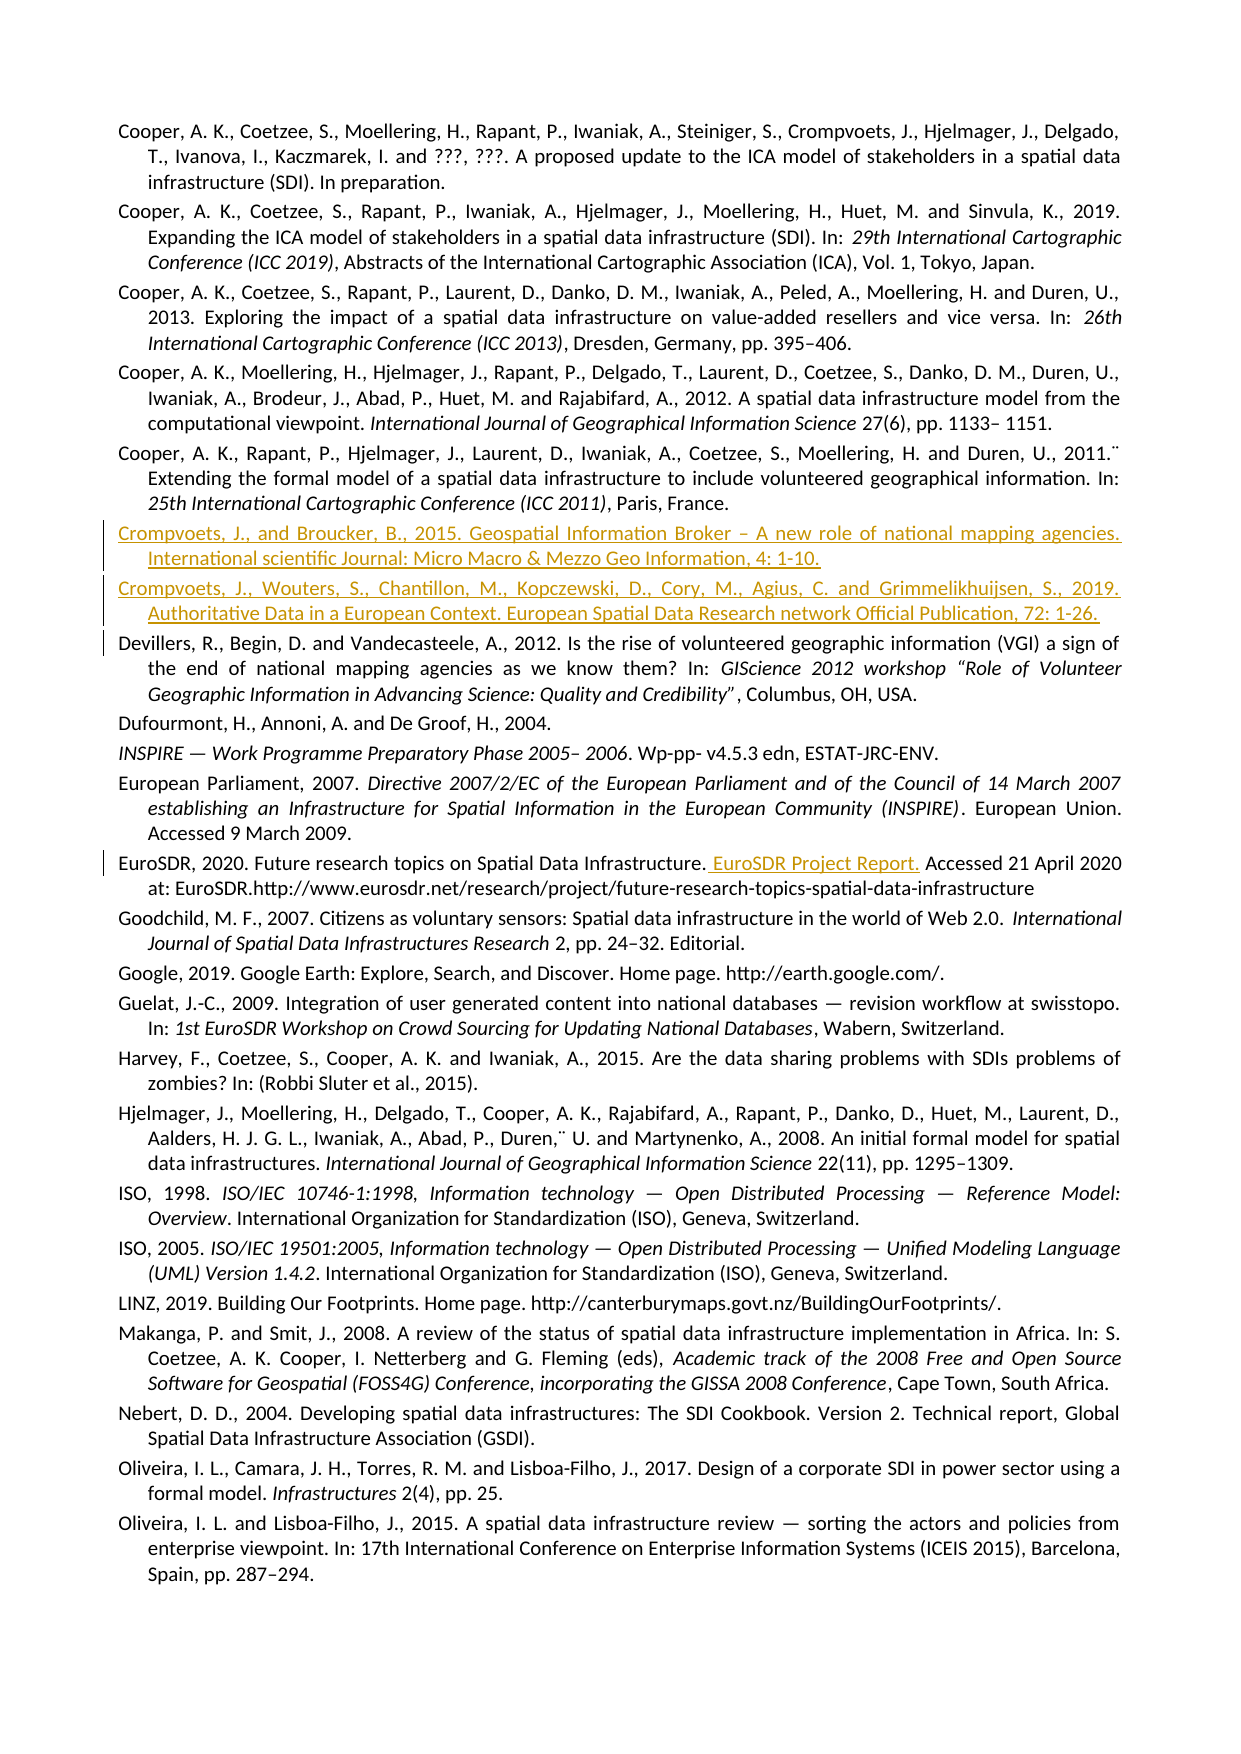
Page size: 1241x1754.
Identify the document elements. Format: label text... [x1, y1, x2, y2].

text LINZ, 2019. Building Our Footprints. Home page. http://canterburymaps.govt.nz/BuildingOurFootprints/. [118, 1290, 1122, 1316]
text INSPIRE — Work Programme Preparatory Phase 2005– 2006. Wp-pp- v4.5.3 edn, ESTAT-JRC-ENV. [118, 740, 1122, 766]
text Guelat, J.-C., 2009. Integration of user generated content into national databases — revision workflow at swisstopo. In: 1st EuroSDR Workshop on Crowd Sourcing for Updating National Databases, Wabern, Switzerland. [118, 990, 1122, 1041]
text ISO, 2005. ISO/IEC 19501:2005, Information technology — Open Distributed Processing — Unified Modeling Language (UML) Version 1.4.2. International Organization for Standardization (ISO), Geneva, Switzerland. [118, 1235, 1122, 1286]
text Oliveira, I. L. and Lisboa-Filho, J., 2015. A spatial data infrastructure review — sorting the actors and policies from enterprise viewpoint. In: 17th International Conference on Enterprise Information Systems (ICEIS 2015), Barcelona, Spain, pp. 287–294. [118, 1510, 1122, 1586]
text Oliveira, I. L., Camara, J. H., Torres, R. M. and Lisboa-Filho, J., 2017. Design of a corporate SDI in power sector using a formal model. Infrastructures 2(4), pp. 25. [118, 1455, 1122, 1506]
text Goodchild, M. F., 2007. Citizens as voluntary sensors: Spatial data infrastructure in the world of Web 2.0. International Journal of Spatial Data Infrastructures Research 2, pp. 24–32. Editorial. [118, 905, 1122, 956]
text EuroSDR, 2020. Future research topics on Spatial Data Infrastructure. Accessed 21 April 2020 at: EuroSDR.http://www.eurosdr.net/research/project/future-research-topics-spatial-data-infrastructure [118, 850, 1122, 901]
text Devillers, R., Begin, D. and Vandecasteele, A., 2012. Is the rise of volunteered geographic information (VGI) a sign of the end of national mapping agencies as we know them? In: GIScience 2012 workshop “Role of Volunteer Geographic Information in Advancing Science: Quality and Credibility”, Columbus, OH, USA. [118, 630, 1122, 706]
text Cooper, A. K., Moellering, H., Hjelmager, J., Rapant, P., Delgado, T., Laurent, D., Coetzee, S., Danko, D. M., Duren, U., Iwaniak, A., Brodeur, J., Abad, P., Huet, M. and Rajabifard, A., 2012. A spatial data infrastructure model from the computational viewpoint. International Journal of Geographical Information Science 27(6), pp. 1133– 1151. [118, 359, 1122, 436]
text ISO, 1998. ISO/IEC 10746-1:1998, Information technology — Open Distributed Processing — Reference Model: Overview. International Organization for Standardization (ISO), Geneva, Switzerland. [118, 1180, 1122, 1231]
text Dufourmont, H., Annoni, A. and De Groof, H., 2004. [118, 711, 1122, 736]
text European Parliament, 2007. Directive 2007/2/EC of the European Parliament and of the Council of 14 March 2007 establishing an Infrastructure for Spatial Information in the European Community (INSPIRE). European Union. Accessed 9 March 2009. [118, 770, 1122, 846]
text Cooper, A. K., Rapant, P., Hjelmager, J., Laurent, D., Iwaniak, A., Coetzee, S., Moellering, H. and Duren, U., 2011.¨ Extending the formal model of a spatial data infrastructure to include volunteered geographical information. In: 25th International Cartographic Conference (ICC 2011), Paris, France. [118, 440, 1122, 516]
text Cooper, A. K., Coetzee, S., Rapant, P., Laurent, D., Danko, D. M., Iwaniak, A., Peled, A., Moellering, H. and Duren, U., 2013. Exploring the impact of a spatial data infrastructure on value-added resellers and vice versa. In: 26th International Cartographic Conference (ICC 2013), Dresden, Germany, pp. 395–406. [118, 279, 1122, 355]
text Google, 2019. Google Earth: Explore, Search, and Discover. Home page. http://earth.google.com/. [118, 960, 1122, 986]
text Harvey, F., Coetzee, S., Cooper, A. K. and Iwaniak, A., 2015. Are the data sharing problems with SDIs problems of zombies? In: (Robbi Sluter et al., 2015). [118, 1045, 1122, 1096]
text Nebert, D. D., 2004. Developing spatial data infrastructures: The SDI Cookbook. Version 2. Technical report, Global Spatial Data Infrastructure Association (GSDI). [118, 1400, 1122, 1451]
text Makanga, P. and Smit, J., 2008. A review of the status of spatial data infrastructure implementation in Africa. In: S. Coetzee, A. K. Cooper, I. Netterberg and G. Fleming (eds), Academic track of the 2008 Free and Open Source Software for Geospatial (FOSS4G) Conference, incorporating the GISSA 2008 Conference, Cape Town, South Africa. [118, 1320, 1122, 1396]
text Hjelmager, J., Moellering, H., Delgado, T., Cooper, A. K., Rajabifard, A., Rapant, P., Danko, D., Huet, M., Laurent, D., Aalders, H. J. G. L., Iwaniak, A., Abad, P., Duren,¨ U. and Martynenko, A., 2008. An initial formal model for spatial data infrastructures. International Journal of Geographical Information Science 22(11), pp. 1295–1309. [118, 1100, 1122, 1176]
text Cooper, A. K., Coetzee, S., Rapant, P., Iwaniak, A., Hjelmager, J., Moellering, H., Huet, M. and Sinvula, K., 2019. Expanding the ICA model of stakeholders in a spatial data infrastructure (SDI). In: 29th International Cartographic Conference (ICC 2019), Abstracts of the International Cartographic Association (ICA), Vol. 1, Tokyo, Japan. [118, 198, 1122, 275]
text Cooper, A. K., Coetzee, S., Moellering, H., Rapant, P., Iwaniak, A., Steiniger, S., Crompvoets, J., Hjelmager, J., Delgado, T., Ivanova, I., Kaczmarek, I. and ???, ???. A proposed update to the ICA model of stakeholders in a spatial data infrastructure (SDI). In preparation. [118, 118, 1122, 194]
